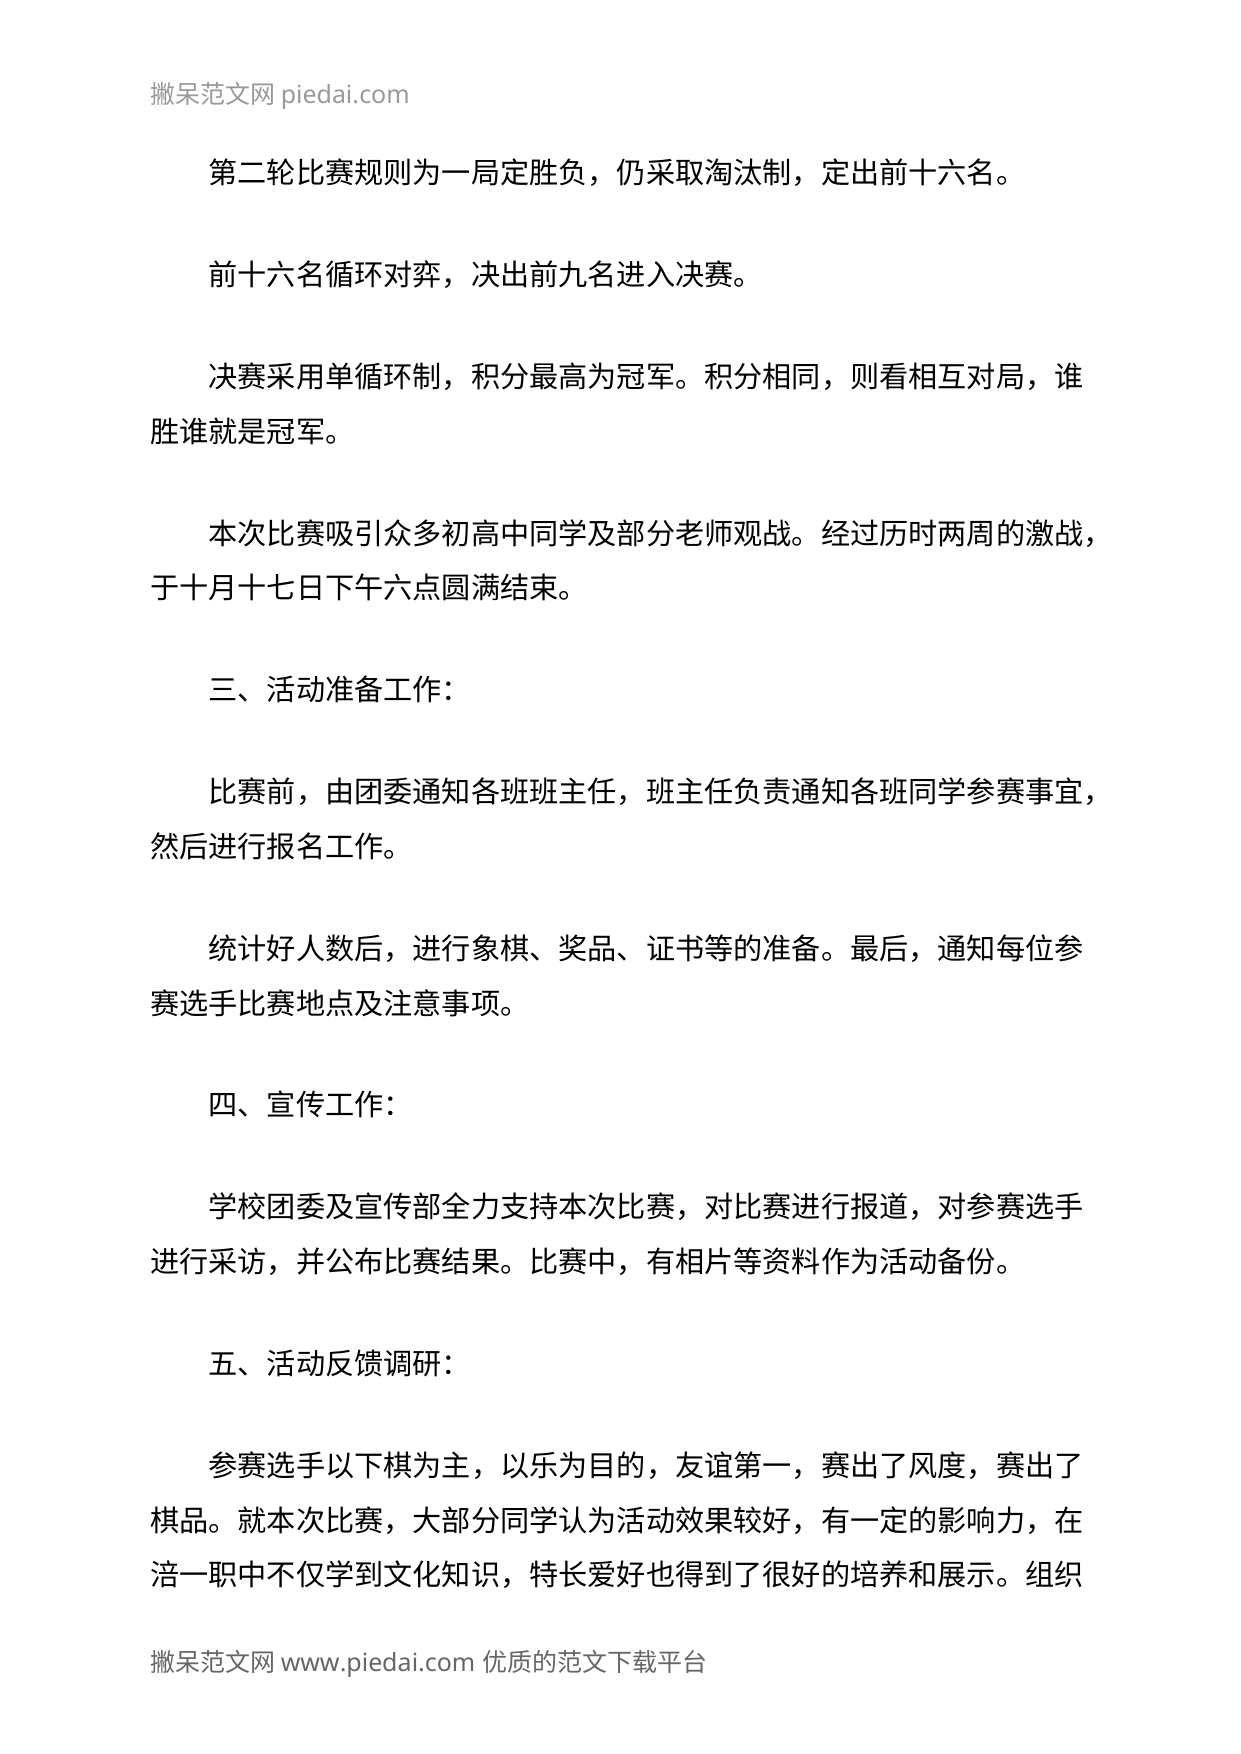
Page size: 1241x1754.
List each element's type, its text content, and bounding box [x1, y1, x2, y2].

text 前十六名循环对弈，决出前九名进入决赛。 [150, 252, 1090, 294]
text 三、活动准备工作： [150, 667, 1090, 709]
text 决赛采用单循环制，积分最高为冠军。积分相同，则看相互对局，谁胜谁就是冠军。 [150, 353, 1090, 451]
text 本次比赛吸引众多初高中同学及部分老师观战。经过历时两周的激战，于十月十七日下午六点圆满结束。 [150, 510, 1090, 607]
text 四、宣传工作： [150, 1082, 1090, 1124]
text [150, 1442, 1090, 1594]
text 比赛前，由团委通知各班班主任，班主任负责通知各班同学参赛事宜，然后进行报名工作。 [150, 769, 1090, 866]
text 第二轮比赛规则为一局定胜负，仍采取淘汰制，定出前十六名。 [150, 150, 1090, 192]
text 统计好人数后，进行象棋、奖品、证书等的准备。最后，通知每位参赛选手比赛地点及注意事项。 [150, 925, 1090, 1022]
text 五、活动反馈调研： [150, 1340, 1090, 1383]
text 学校团委及宣传部全力支持本次比赛，对比赛进行报道，对参赛选手进行采访，并公布比赛结果。比赛中，有相片等资料作为活动备份。 [150, 1184, 1090, 1281]
